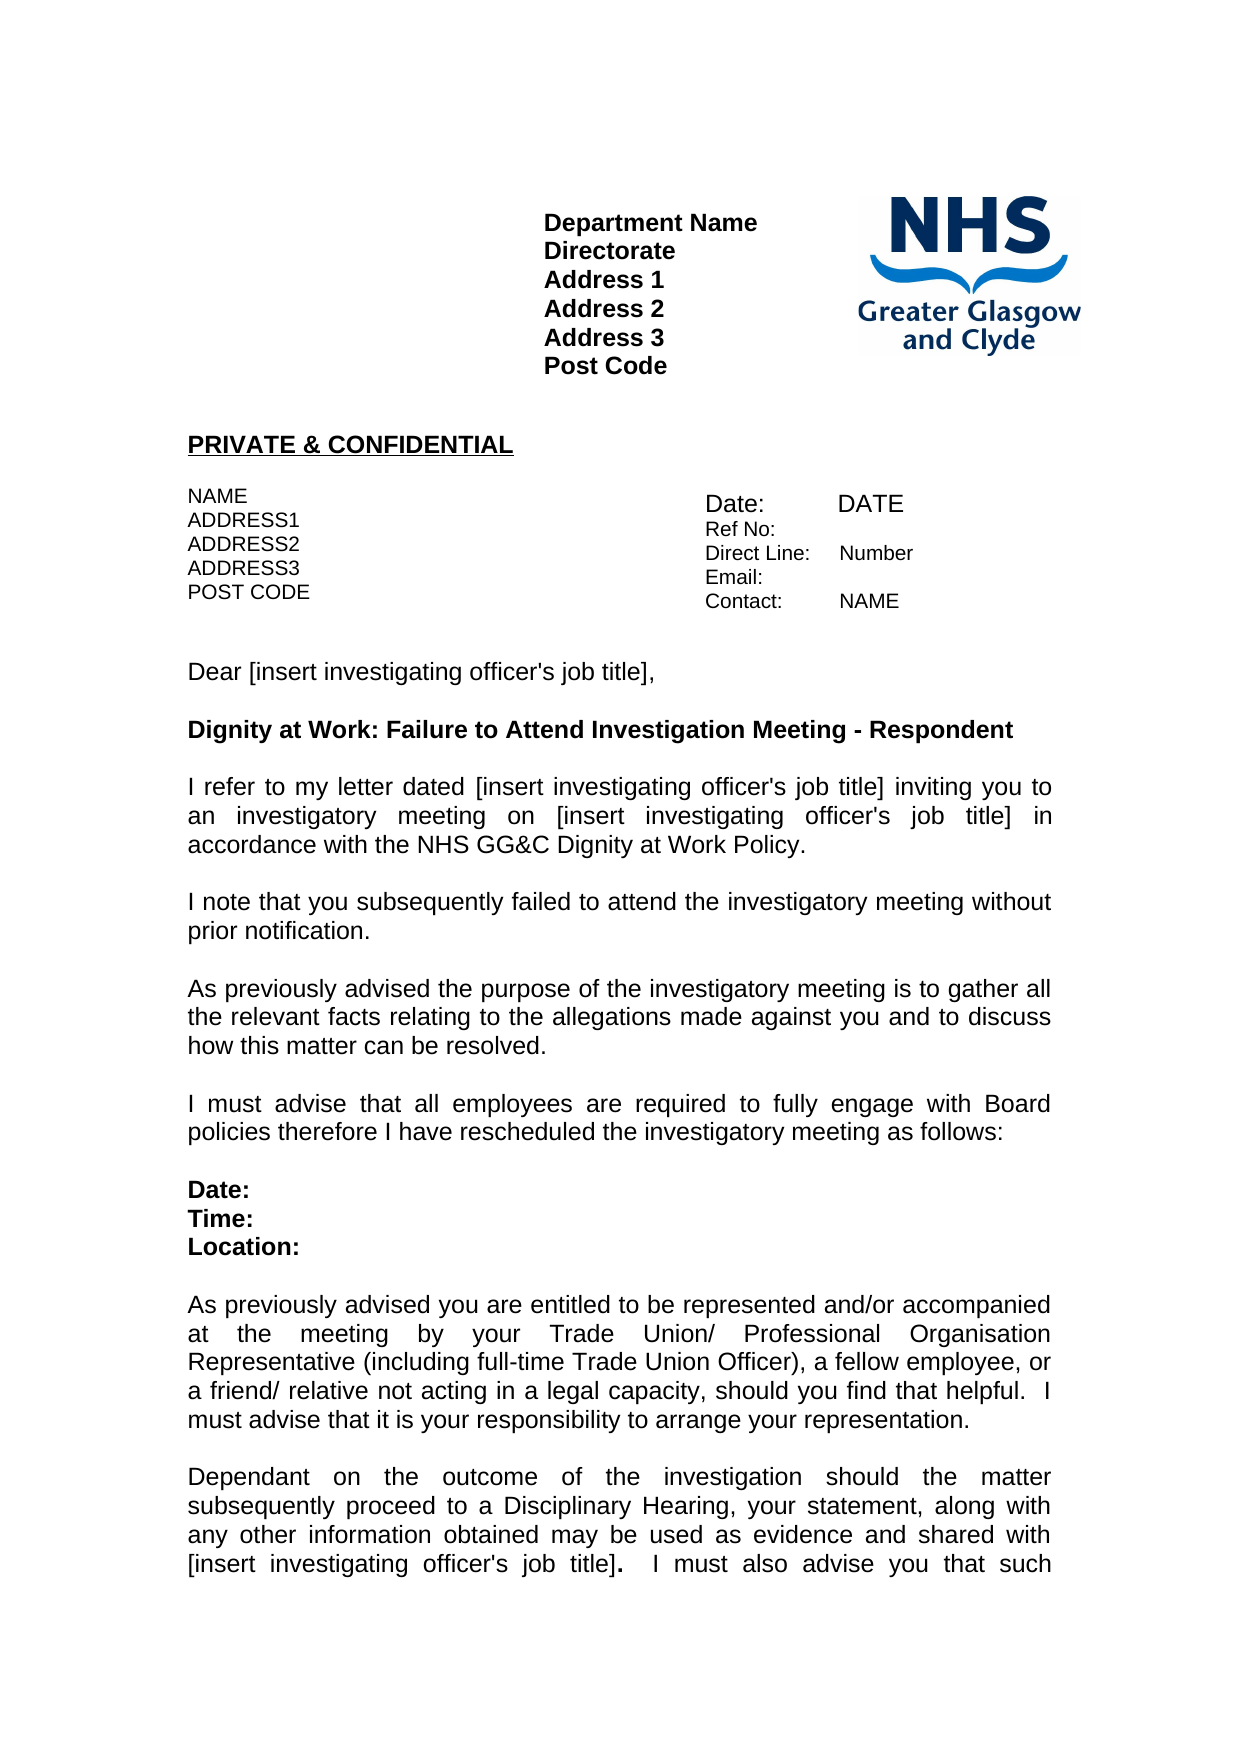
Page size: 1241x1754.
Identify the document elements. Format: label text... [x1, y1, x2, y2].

text Directorate [487, 236, 1069, 265]
text Address 3 [487, 322, 1069, 351]
subtitle PRIVATE & CONFIDENTIAL [187, 430, 1069, 459]
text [187, 1462, 1053, 1577]
text I must advise that all employees are required to fully engage with Board policies therefore I have rescheduled the investigatory meeting as follows: [187, 1088, 1053, 1146]
text Department Name [487, 207, 1069, 236]
text Address 2 [487, 294, 1069, 322]
text Date: [187, 1175, 1053, 1203]
text Location: [187, 1232, 1053, 1261]
text Post Code [487, 351, 1069, 380]
text Dear , [187, 657, 1053, 686]
table_header Date: DATE Ref No: Direct Line: Number Email: Contact: NAME [695, 460, 1124, 627]
text I refer to my letter dated inviting you to an investigatory meeting on in accordance with the NHS GG&C Dignity at Work Policy. [187, 772, 1053, 858]
text Address 1 [487, 265, 1069, 294]
text As previously advised the purpose of the investigatory meeting is to gather all the relevant facts relating to the allegations made against you and to discuss how this matter can be resolved. [187, 973, 1053, 1060]
text Time: [187, 1203, 1053, 1232]
table_header NAME ADDRESS1 ADDRESS2 ADDRESS3 POST CODE [177, 460, 693, 627]
subtitle Dignity at Work: Failure to Attend Investigation Meeting - Respondent [187, 715, 1053, 743]
picture [858, 196, 1081, 356]
text I note that you subsequently failed to attend the investigatory meeting without prior notification. [187, 887, 1053, 945]
text As previously advised you are entitled to be represented and/or accompanied at the meeting by your Trade Union/ Professional Organisation Representative (including full-time Trade Union Officer), a fellow employee, or a friend/ relative not acting in a legal capacity, should you find that helpful. I must advise that it is your responsibility to arrange your representation. [187, 1290, 1053, 1433]
